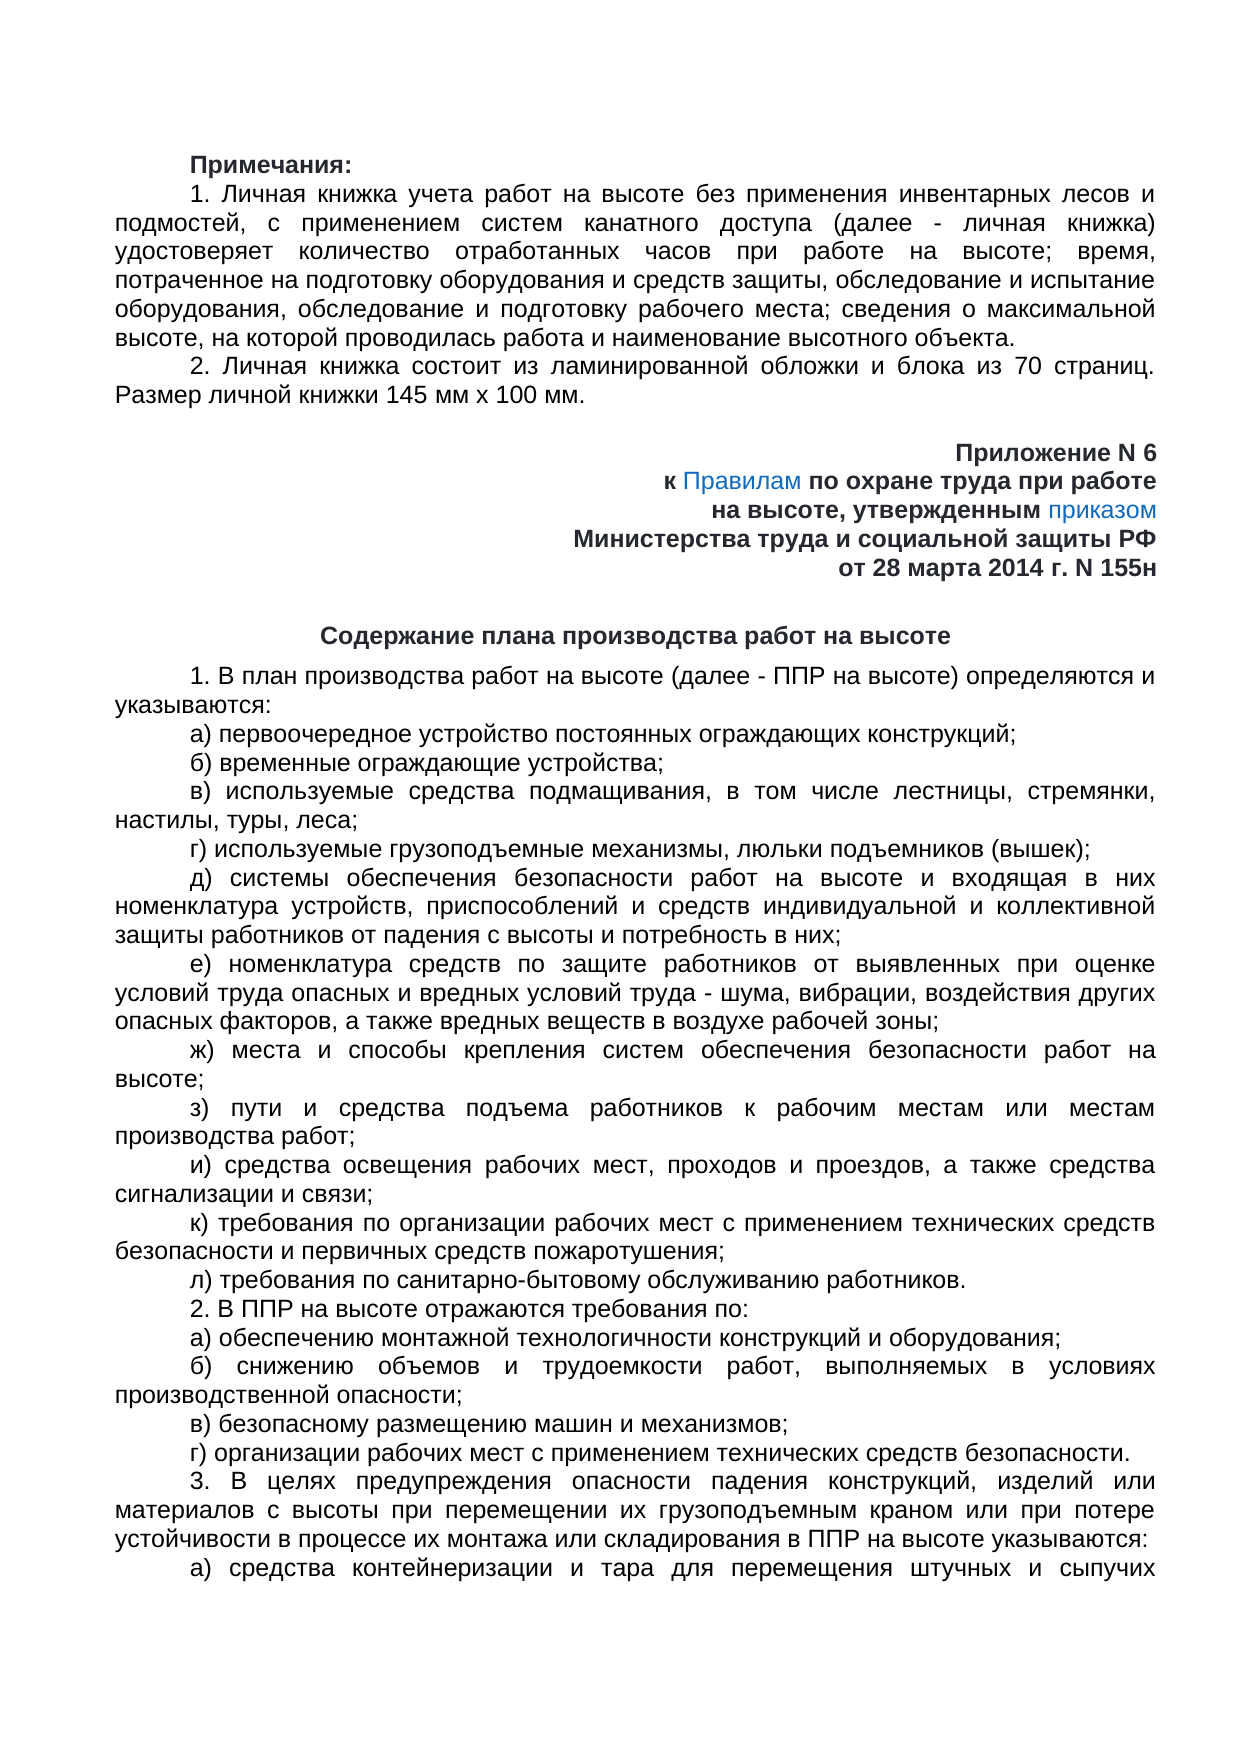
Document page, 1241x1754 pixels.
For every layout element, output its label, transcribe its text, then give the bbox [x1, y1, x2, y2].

text б) снижению объемов и трудоемкости работ, выполняемых в условиях производственной опасности; [114, 1351, 1157, 1409]
text 2. В ППР на высоте отражаются требования по: [114, 1294, 1157, 1322]
text в) безопасному размещению машин и механизмов; [114, 1409, 1157, 1437]
text к) требования по организации рабочих мест с применением технических средств безопасности и первичных средств пожаротушения; [114, 1207, 1157, 1265]
text 3. В целях предупреждения опасности падения конструкций, изделий или материалов с высоты при перемещении их грузоподъемным краном или при потере устойчивости в процессе их монтажа или складирования в ППР на высоте указываются: [114, 1466, 1157, 1552]
text ж) места и способы крепления систем обеспечения безопасности работ на высоте; [114, 1035, 1157, 1092]
text а) первоочередное устройство постоянных ограждающих конструкций; [114, 719, 1157, 747]
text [114, 1552, 1157, 1581]
text 1. Личная книжка учета работ на высоте без применения инвентарных лесов и подмостей, с применением систем канатного доступа (далее - личная книжка) удостоверяет количество отработанных часов при работе на высоте; время, потраченное на подготовку оборудования и средств защиты, обследование и испытание оборудования, обследование и подготовку рабочего места; сведения о максимальной высоте, на которой проводилась работа и наименование высотного объекта. [114, 179, 1157, 351]
text з) пути и средства подъема работников к рабочим местам или местам производства работ; [114, 1092, 1157, 1150]
text 2. Личная книжка состоит из ламинированной обложки и блока из 70 страниц. Размер личной книжки 145 мм х 100 мм. [114, 351, 1157, 409]
text б) временные ограждающие устройства; [114, 747, 1157, 776]
text е) номенклатура средств по защите работников от выявленных при оценке условий труда опасных и вредных условий труда - шума, вибрации, воздействия других опасных факторов, а также вредных веществ в воздухе рабочей зоны; [114, 949, 1157, 1035]
subtitle Содержание плана производства работ на высоте [114, 621, 1157, 650]
text Примечания: [114, 150, 1157, 179]
text в) используемые средства подмащивания, в том числе лестницы, стремянки, настилы, туры, леса; [114, 776, 1157, 834]
text д) системы обеспечения безопасности работ на высоте и входящая в них номенклатура устройств, приспособлений и средств индивидуальной и коллективной защиты работников от падения с высоты и потребность в них; [114, 862, 1157, 949]
text а) обеспечению монтажной технологичности конструкций и оборудования; [114, 1322, 1157, 1351]
text и) средства освещения рабочих мест, проходов и проездов, а также средства сигнализации и связи; [114, 1150, 1157, 1207]
text л) требования по санитарно-бытовому обслуживанию работников. [114, 1265, 1157, 1294]
text 1. В план производства работ на высоте (далее - ППР на высоте) определяются и указываются: [114, 661, 1157, 719]
text г) организации рабочих мест с применением технических средств безопасности. [114, 1437, 1157, 1466]
text г) используемые грузоподъемные механизмы, люльки подъемников (вышек); [114, 834, 1157, 862]
text Приложение N 6 к Правилам по охране труда при работе на высоте, утвержденным приказом Министерства труда и социальной защиты РФ от 28 марта 2014 г. N 155н [114, 437, 1157, 581]
